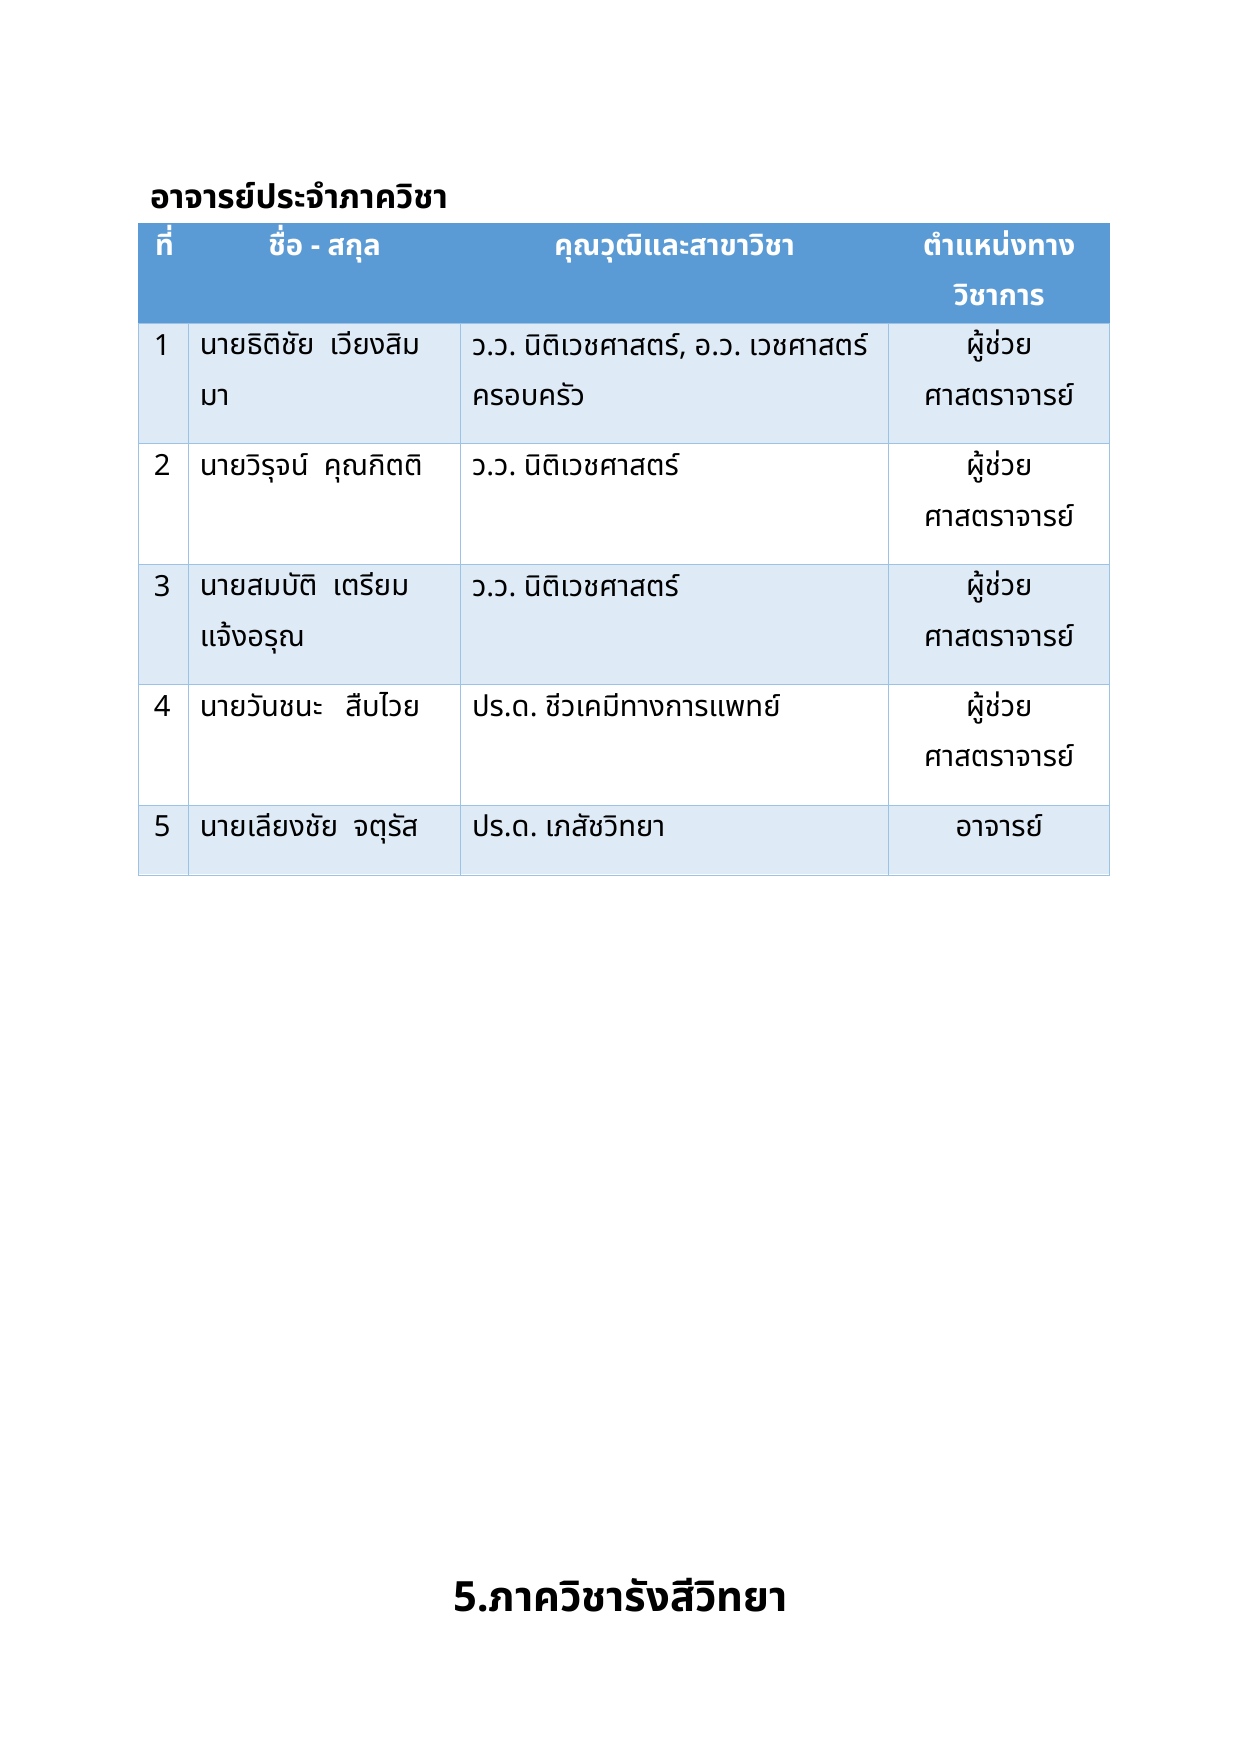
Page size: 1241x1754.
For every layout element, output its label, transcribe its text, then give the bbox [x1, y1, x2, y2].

table_cell 2 [139, 444, 188, 564]
table_cell อาจารย์ [889, 806, 1109, 874]
table_header ตำแหน่งทางวิชาการ [889, 224, 1109, 323]
table_cell ผู้ช่วยศาสตราจารย์ [889, 324, 1109, 443]
table_cell ผู้ช่วยศาสตราจารย์ [889, 444, 1109, 564]
table_cell ปร.ด. เภสัชวิทยา [461, 806, 888, 874]
table_header คุณวุฒิและสาขาวิชา [461, 224, 888, 323]
table_cell ผู้ช่วยศาสตราจารย์ [889, 685, 1109, 804]
table_cell นายเลียงชัย จตุรัส [189, 806, 460, 874]
table_cell นายวิรุจน์ คุณกิตติ [189, 444, 460, 564]
table_cell ว.ว. นิติเวชศาสตร์ [461, 565, 888, 684]
table_cell นายสมบัติ เตรียมแจ้งอรุณ [189, 565, 460, 684]
table_cell นายวันชนะ สืบไวย [189, 685, 460, 804]
table_header ที่ [139, 224, 188, 323]
table_cell 5 [139, 806, 188, 874]
table_cell ว.ว. นิติเวชศาสตร์, อ.ว. เวชศาสตร์ครอบครัว [461, 324, 888, 443]
text 5.ภาควิชารังสีวิทยา [150, 1567, 1090, 1630]
table_cell 3 [139, 565, 188, 684]
table_cell 1 [139, 324, 188, 443]
text อาจารย์ประจำภาควิชา [150, 173, 1090, 223]
table_header ชื่อ - สกุล [189, 224, 460, 323]
table_cell 4 [139, 685, 188, 804]
table_cell นายธิติชัย เวียงสิมมา [189, 324, 460, 443]
table_cell ผู้ช่วยศาสตราจารย์ [889, 565, 1109, 684]
table_cell ว.ว. นิติเวชศาสตร์ [461, 444, 888, 564]
table_cell ปร.ด. ชีวเคมีทางการแพทย์ [461, 685, 888, 804]
